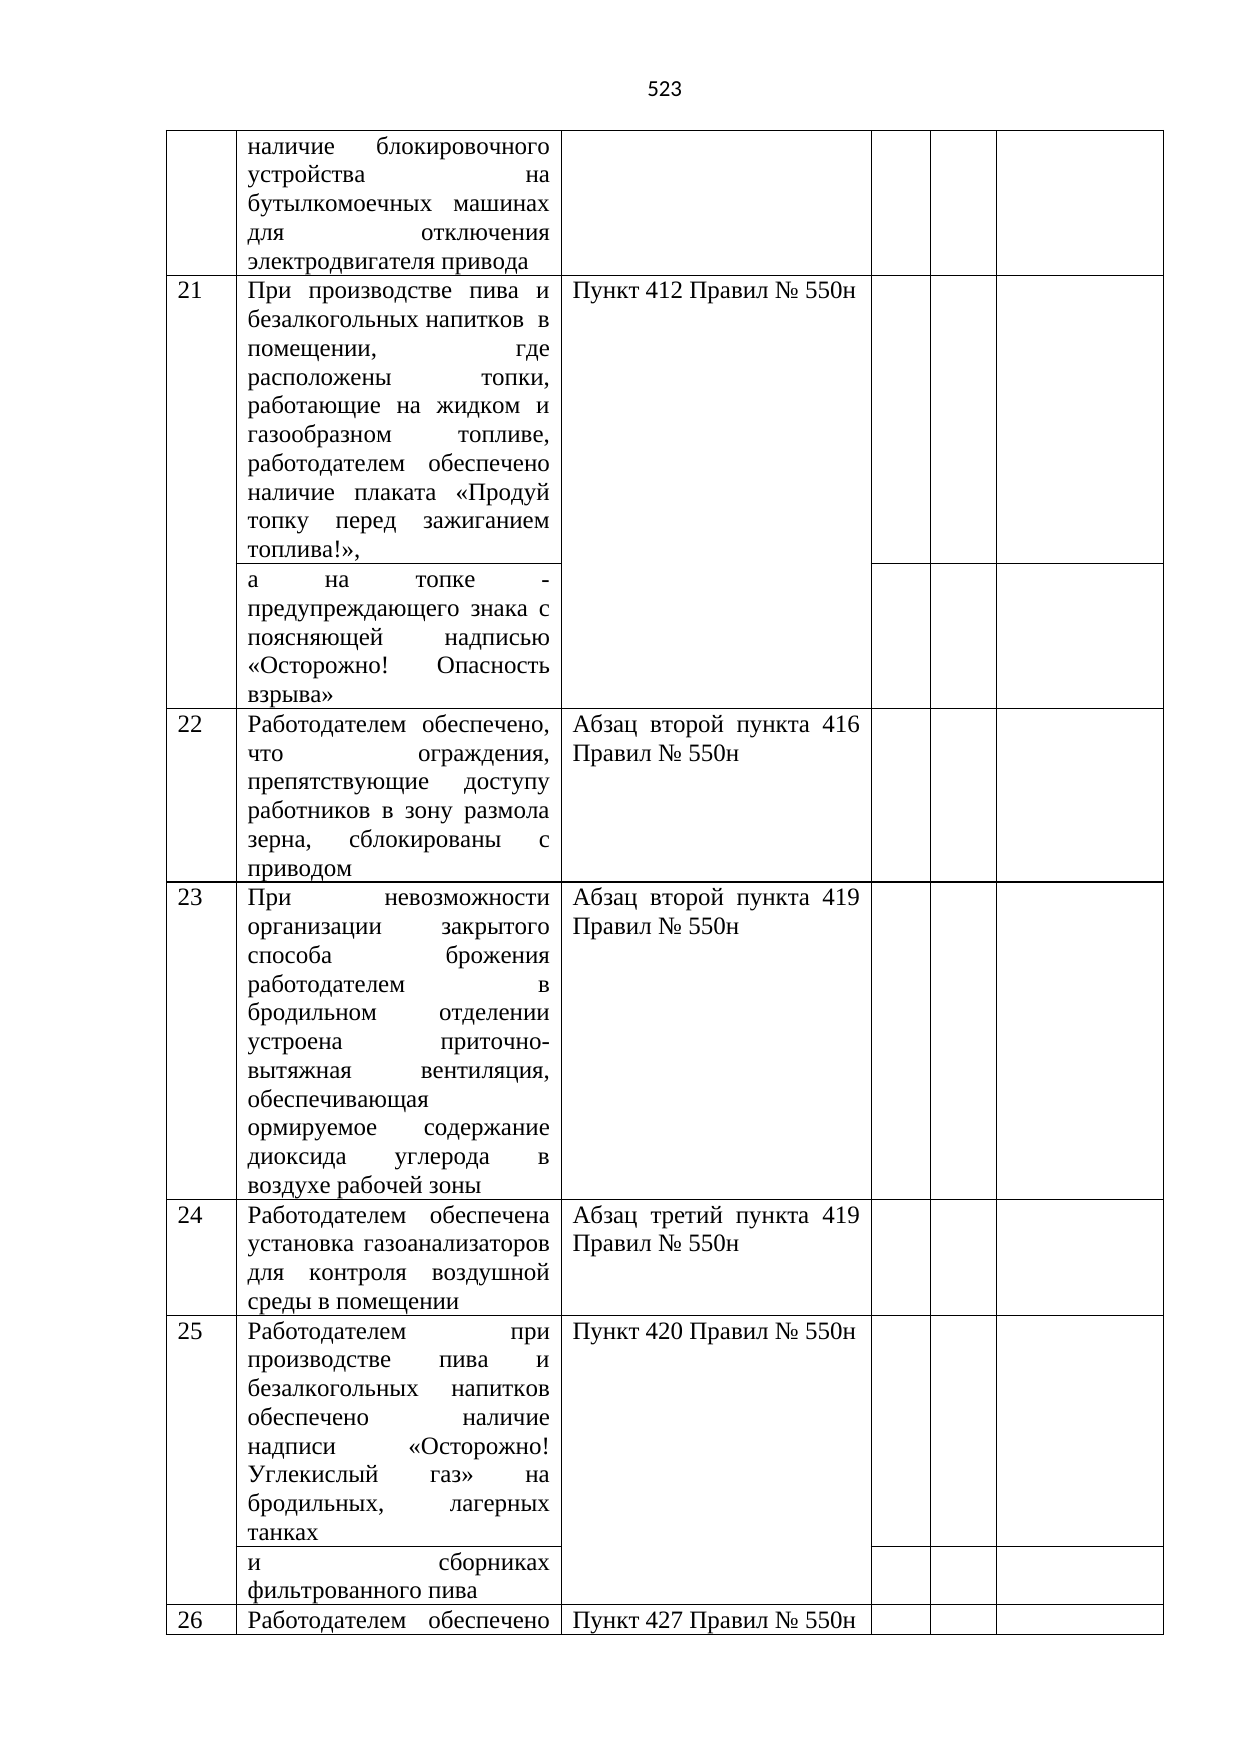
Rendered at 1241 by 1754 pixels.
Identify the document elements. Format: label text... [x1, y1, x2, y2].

table_cell 24 [167, 1200, 236, 1315]
table_cell [931, 1547, 996, 1604]
table_cell 22 [167, 709, 236, 881]
table_cell [997, 1316, 1163, 1546]
table_cell [931, 883, 996, 1199]
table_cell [562, 131, 871, 274]
table_cell Абзац третий пункта 419 Правил № 550н [562, 1200, 871, 1315]
table_cell [872, 883, 930, 1199]
table_cell а на топке - предупреждающего знака с поясняющей надписью «Осторожно! Опасность взрыва» [237, 564, 561, 708]
table_cell 21 [167, 276, 236, 708]
table_cell Работодателем при производстве пива и безалкогольных напитков обеспечено наличие надписи «Осторожно! Углекислый газ» на бродильных, лагерных танках [237, 1316, 561, 1546]
table_cell При невозможности организации закрытого способа брожения работодателем в бродильном отделении устроена приточно-вытяжная вентиляция, обеспечивающая ормируемое содержание диоксида углерода в воздухе рабочей зоны [237, 883, 561, 1199]
table_cell [931, 276, 996, 563]
table_cell Работодателем обеспечена установка газоанализаторов для контроля воздушной среды в помещении [237, 1200, 561, 1315]
table_cell [931, 564, 996, 708]
table_cell [997, 1200, 1163, 1315]
table_cell [872, 564, 930, 708]
table_cell [931, 1605, 996, 1634]
table_cell [872, 709, 930, 881]
table_cell [872, 1316, 930, 1546]
table_cell [931, 1200, 996, 1315]
table_cell [997, 1605, 1163, 1634]
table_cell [237, 131, 561, 274]
table_cell [872, 1200, 930, 1315]
table_cell [872, 1547, 930, 1604]
table_cell и сборниках фильтрованного пива [237, 1547, 561, 1604]
table_cell [931, 709, 996, 881]
table_cell Работодателем обеспечено, что ограждения, препятствующие доступу работников в зону размола зерна, сблокированы с приводом [237, 709, 561, 881]
table_cell 20 [167, 131, 236, 274]
table_cell [872, 276, 930, 563]
table_cell 25 [167, 1316, 236, 1604]
table_cell 23 [167, 883, 236, 1199]
table_cell [997, 564, 1163, 708]
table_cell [237, 1605, 561, 1634]
table_cell [872, 131, 930, 274]
table_cell Абзац второй пункта 419 Правил № 550н [562, 883, 871, 1199]
table_cell [931, 131, 996, 274]
table_cell Абзац второй пункта 416 Правил № 550н [562, 709, 871, 881]
table_cell [997, 1547, 1163, 1604]
table_cell Пункт 412 Правил № 550н [562, 276, 871, 708]
table_cell Пункт 420 Правил № 550н [562, 1316, 871, 1604]
table_cell [997, 883, 1163, 1199]
table_cell [931, 1316, 996, 1546]
table_cell При производстве пива и безалкогольных напитков в помещении, где расположены топки, работающие на жидком и газообразном топливе, работодателем обеспечено наличие плаката «Продуй топку перед зажиганием топлива!», [237, 276, 561, 563]
table_cell [997, 709, 1163, 881]
table_cell [997, 276, 1163, 563]
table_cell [562, 1605, 871, 1634]
table_cell 26 [167, 1605, 236, 1634]
table_cell [997, 131, 1163, 274]
table_cell [872, 1605, 930, 1634]
